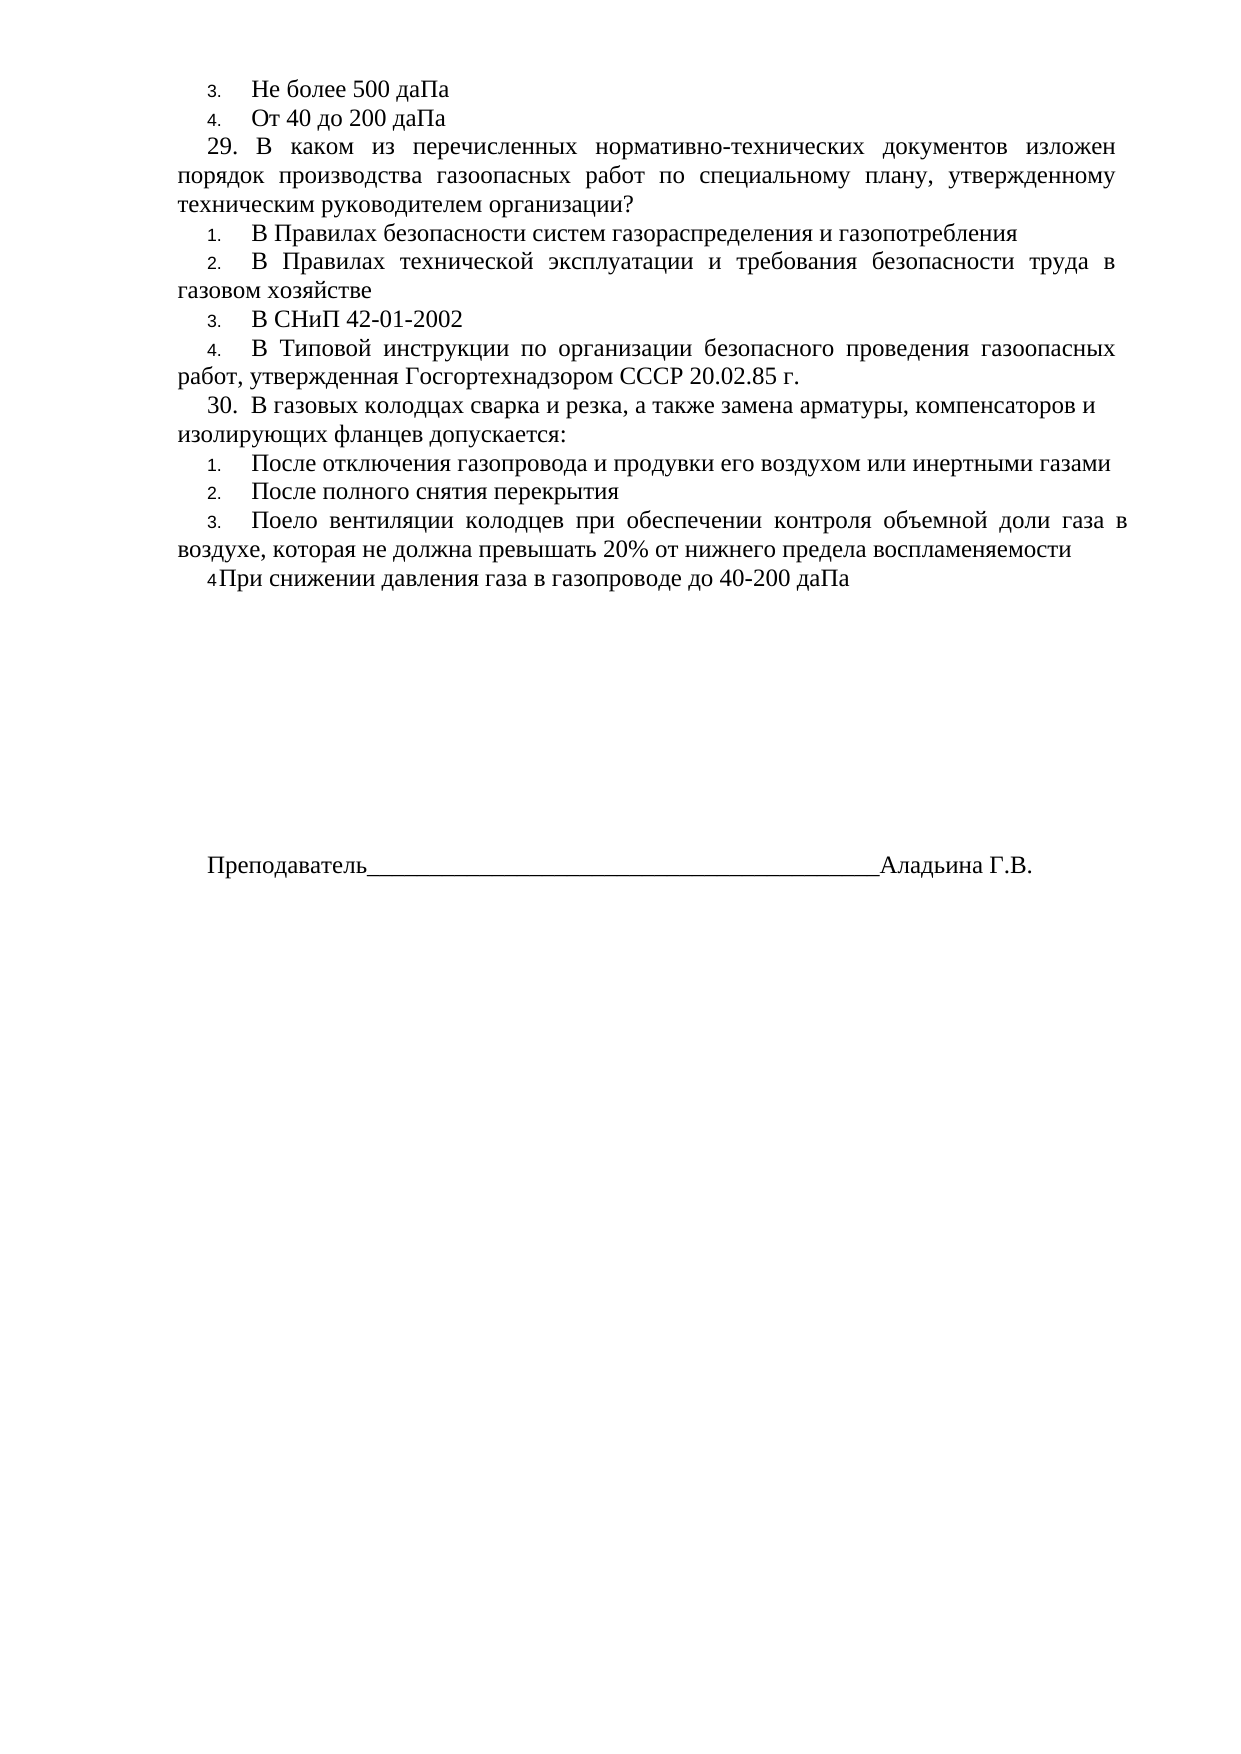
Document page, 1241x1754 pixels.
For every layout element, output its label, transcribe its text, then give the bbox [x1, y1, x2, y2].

list После полного снятия перекрытия [177, 476, 1152, 505]
list В СНиП 42-01-2002 [177, 304, 1152, 333]
text Преподаватель_________________________________________Аладьина Г.В. [177, 850, 1152, 879]
list После отключения газопровода и продувки его воздухом или инертными газами [177, 448, 1152, 476]
text 30. В газовых колодцах сварка и резка, а также замена арматуры, компенсаторов и изолирующих фланцев допускается: [177, 390, 1129, 448]
list В Правилах технической эксплуатации и требования безопасности труда в газовом хозяйстве [177, 246, 1116, 304]
text 29. В каком из перечисленных нормативно-технических документов изложен порядок производства газоопасных работ по специальному плану, утвержденному техническим руководителем организации? [177, 131, 1116, 218]
list От 40 до 200 даПа [177, 103, 1152, 131]
list При снижении давления газа в газопроводе до 40-200 даПа [177, 563, 1152, 591]
list В Правилах безопасности систем газораспределения и газопотребления [177, 218, 1152, 246]
list Не более 500 даПа [177, 74, 1152, 103]
list Поело вентиляции колодцев при обеспечении контроля объемной доли газа в воздухе, которая не должна превышать 20% от нижнего предела воспламеняемости [177, 505, 1129, 563]
list В Типовой инструкции по организации безопасного проведения газоопасных работ, утвержденная Госгортехнадзором СССР 20.02.85 г. [177, 333, 1116, 390]
